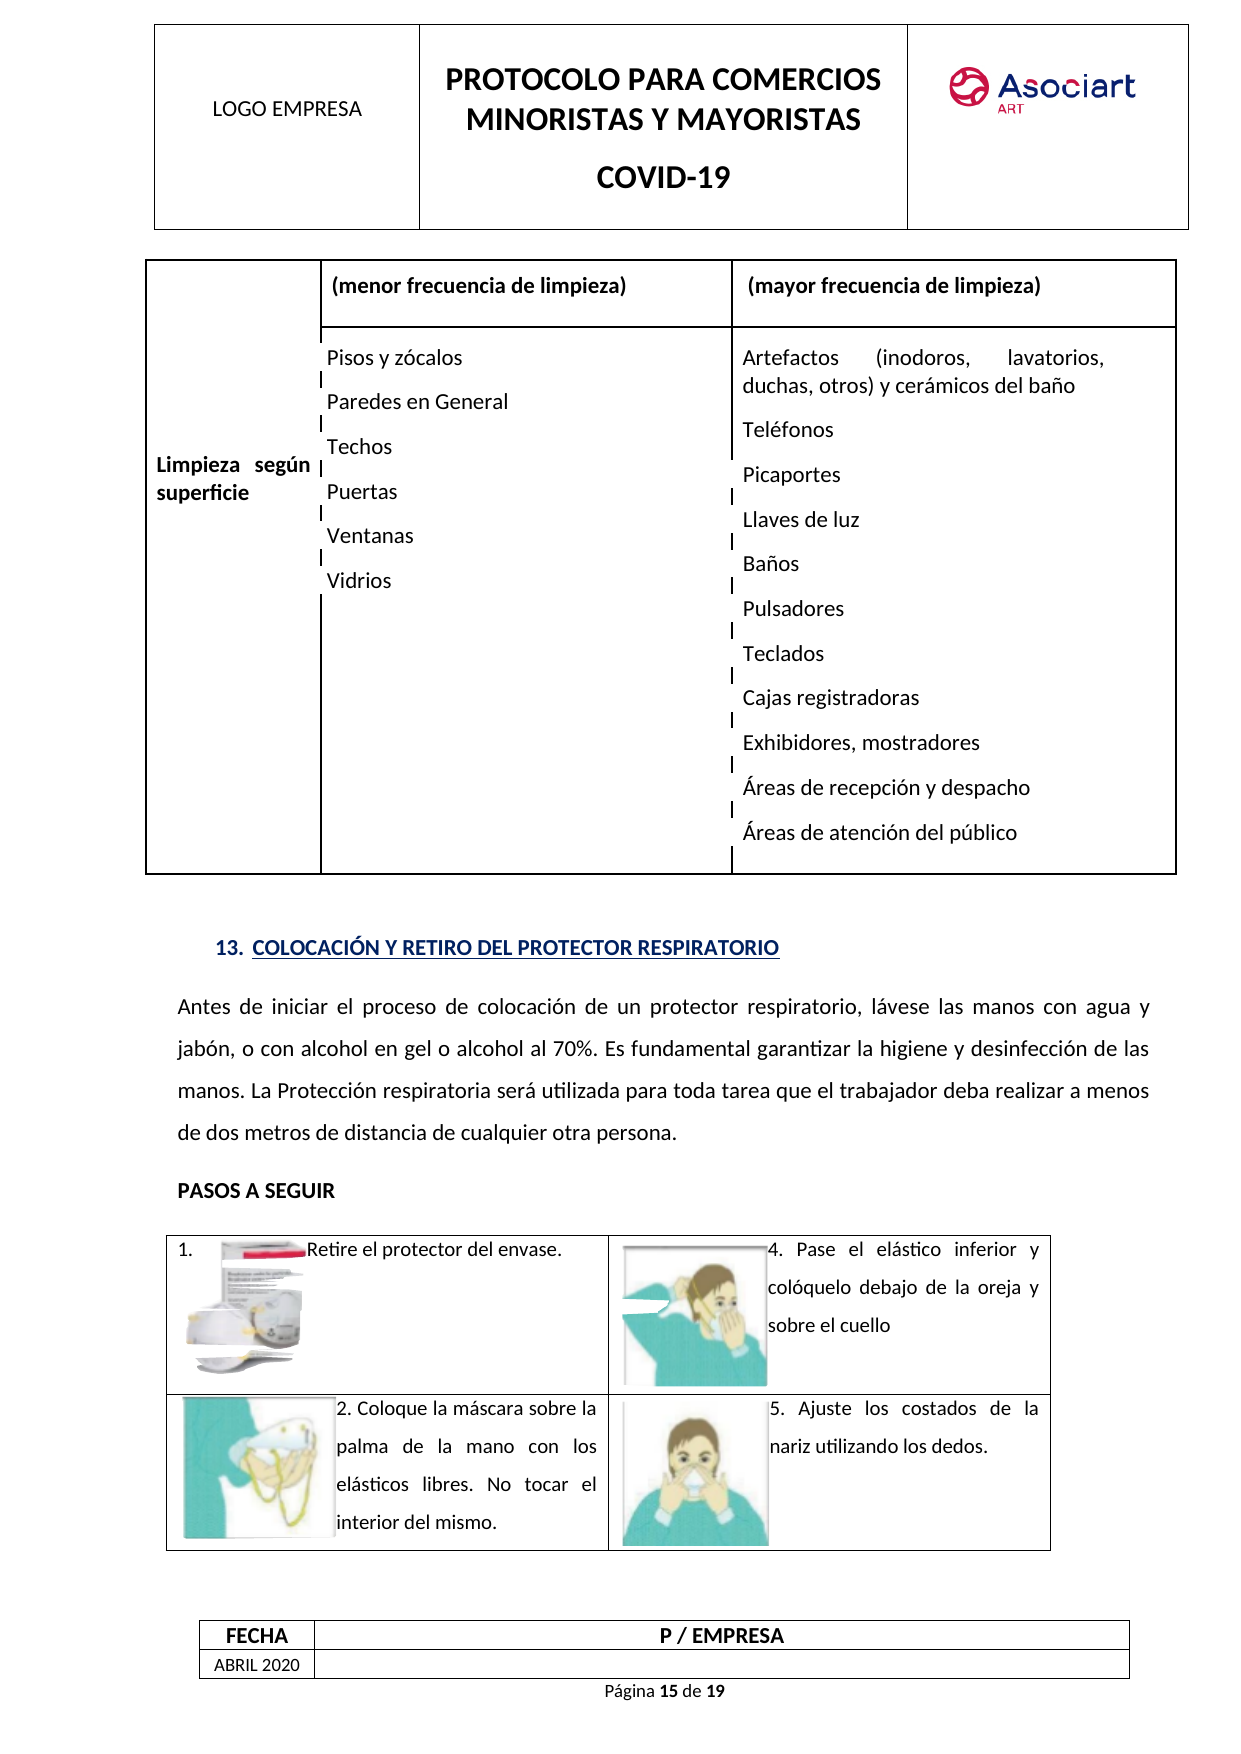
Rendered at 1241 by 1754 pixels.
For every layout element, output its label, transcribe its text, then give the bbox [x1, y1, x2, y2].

text PASOS A SEGUIR [177, 1177, 1152, 1205]
table_cell 5. Ajuste los costados de la nariz utilizando los dedos. [609, 1395, 1050, 1550]
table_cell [147, 261, 320, 873]
table_header 1. Retire el protector del envase. [167, 1236, 608, 1394]
table_cell 2. Coloque la máscara sobre la palma de la mano con los elásticos libres. No tocar el interior del mismo. [167, 1395, 608, 1550]
list COLOCACIÓN Y RETIRO DEL PROTECTOR RESPIRATORIO [215, 933, 1152, 961]
text Antes de iniciar el proceso de colocación de un protector respiratorio, lávese las manos con agua y jabón, o con alcohol en gel o alcohol al 70%. Es fundamental garantizar la higiene y desinfección de las manos. La Protección respiratoria será utilizada para toda tarea que el trabajador deba realizar a menos de dos metros de distancia de cualquier otra persona. [177, 992, 1152, 1146]
table_header 4. Pase el elástico inferior y colóquelo debajo de la oreja y sobre el cuello [609, 1236, 1050, 1394]
picture [941, 57, 1143, 123]
table_cell Artefactos (inodoros, lavatorios, duchas, otros) y cerámicos del baño Teléfonos Picaportes Llaves de luz Baños Pulsadores Teclados Cajas registradoras Exhibidores, mostradores Áreas de recepción y despacho Áreas de atención del público [733, 328, 1175, 873]
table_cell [733, 261, 1175, 326]
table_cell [322, 261, 731, 326]
table_cell Pisos y zócalos Paredes en General Techos Puertas Ventanas Vidrios [322, 328, 731, 873]
